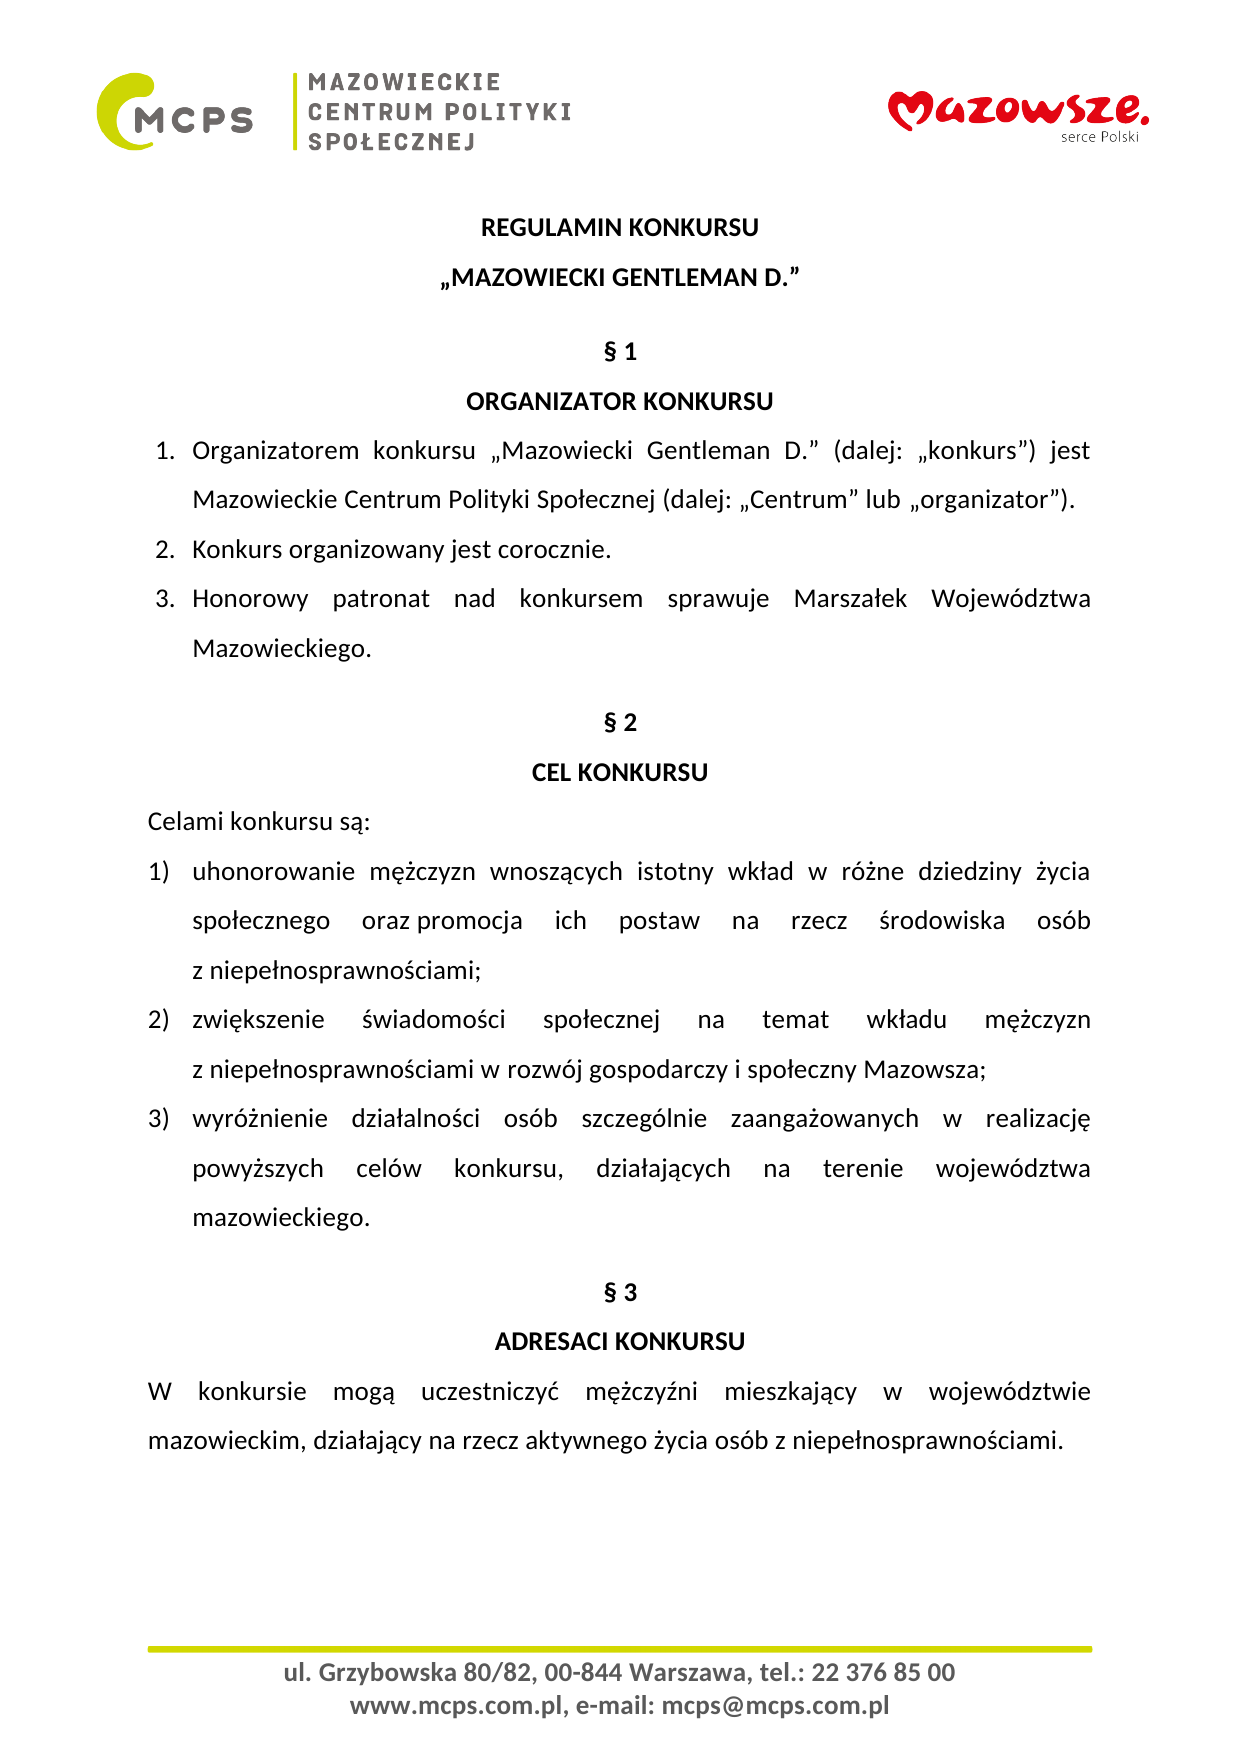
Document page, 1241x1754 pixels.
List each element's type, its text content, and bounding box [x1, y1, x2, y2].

text ORGANIZATOR KONKURSU [148, 384, 1093, 417]
text ADRESACI KONKURSU [148, 1324, 1093, 1357]
list Organizatorem konkursu „Mazowiecki Gentleman D.” (dalej: „konkurs”) jest Mazowieckie Centrum Polityki Społecznej (dalej: „Centrum” lub „organizator”). [155, 433, 1093, 516]
list Konkurs organizowany jest corocznie. [155, 532, 1093, 565]
text CEL KONKURSU [148, 755, 1093, 788]
text REGULAMIN KONKURSU [148, 148, 1093, 243]
text § 2 [148, 706, 1093, 738]
list wyróżnienie działalności osób szczególnie zaangażowanych w realizację powyższych celów konkursu, działających na terenie województwa mazowieckiego. [148, 1101, 1093, 1233]
list zwiększenie świadomości społecznej na temat wkładu mężczyzn z niepełnosprawnościami w rozwój gospodarczy i społeczny Mazowsza; [148, 1002, 1093, 1085]
list Celami konkursu są: [148, 804, 1093, 837]
picture [64, 54, 1179, 169]
list Honorowy patronat nad konkursem sprawuje Marszałek Województwa Mazowieckiego. [155, 582, 1093, 664]
text W konkursie mogą uczestniczyć mężczyźni mieszkający w województwie mazowieckim, działający na rzecz aktywnego życia osób z niepełnosprawnościami. [148, 1374, 1093, 1456]
text § 1 [148, 334, 1093, 367]
text „MAZOWIECKI GENTLEMAN D.” [148, 260, 1093, 293]
list uhonorowanie mężczyzn wnoszących istotny wkład w różne dziedziny życia społecznego oraz promocja ich postaw na rzecz środowiska osób z niepełnosprawnościami; [148, 854, 1093, 986]
picture [147, 1646, 1093, 1653]
text § 3 [148, 1275, 1093, 1308]
